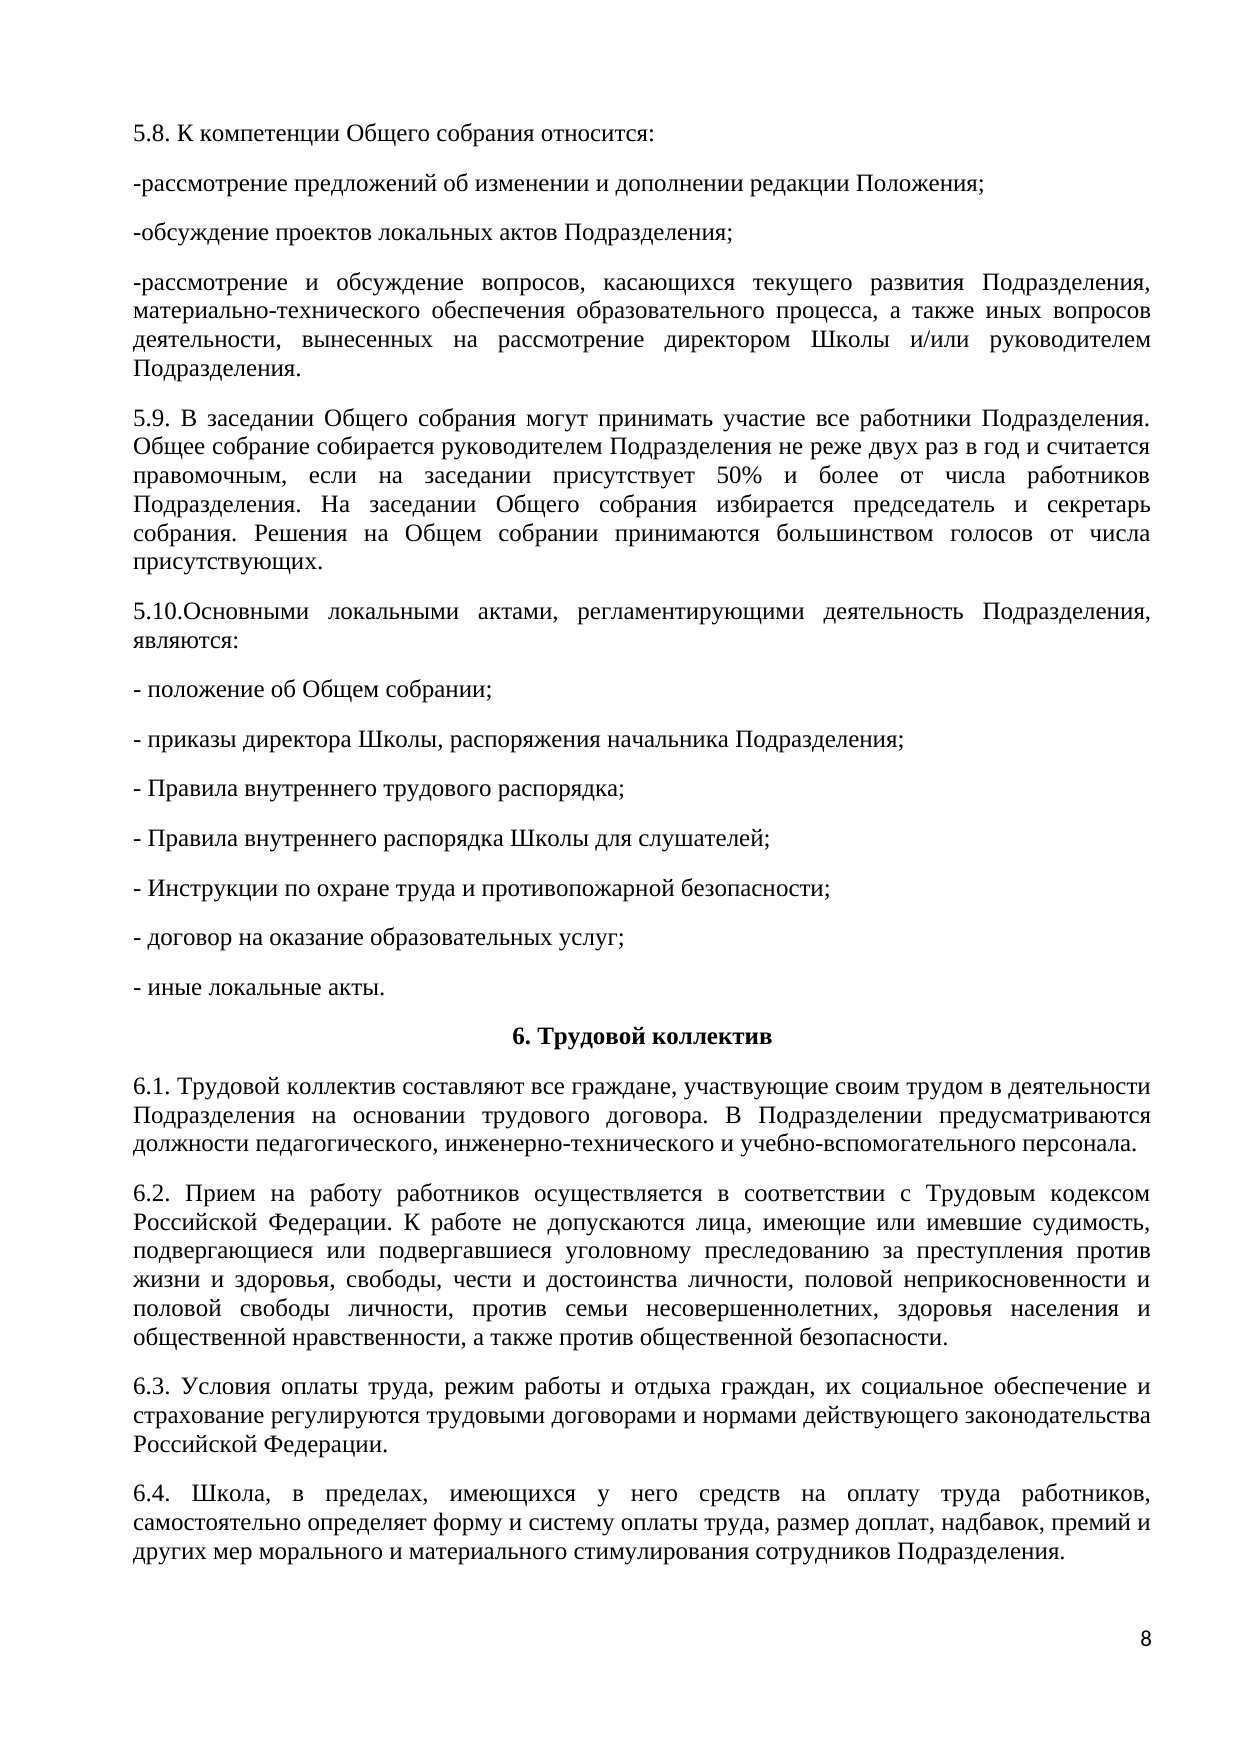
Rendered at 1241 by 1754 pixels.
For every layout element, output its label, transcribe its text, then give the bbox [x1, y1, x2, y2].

text 6.4. Школа, в пределах, имеющихся у него средств на оплату труда работников, самостоятельно определяет форму и систему оплаты труда, размер доплат, надбавок, премий и других мер морального и материального стимулирования сотрудников Подразделения. [133, 1478, 1152, 1565]
text -обсуждение проектов локальных актов Подразделения; [133, 217, 1152, 246]
text - Инструкции по охране труда и противопожарной безопасности; [133, 873, 1152, 901]
text - Правила внутреннего трудового распорядка; [133, 773, 1152, 802]
text -рассмотрение предложений об изменении и дополнении редакции Положения; [133, 168, 1152, 196]
text 6.2. Прием на работу работников осуществляется в соответствии с Трудовым кодексом Российской Федерации. К работе не допускаются лица, имеющие или имевшие судимость, подвергающиеся или подвергавшиеся уголовному преследованию за преступления против жизни и здоровья, свободы, чести и достоинства личности, половой неприкосновенности и половой свободы личности, против семьи несовершеннолетних, здоровья населения и общественной нравственности, а также против общественной безопасности. [133, 1178, 1152, 1351]
text - Правила внутреннего распорядка Школы для слушателей; [133, 823, 1152, 852]
text 6.1. Трудовой коллектив составляют все граждане, участвующие своим трудом в деятельности Подразделения на основании трудового договора. В Подразделении предусматриваются должности педагогического, инженерно-технического и учебно-вспомогательного персонала. [133, 1071, 1152, 1157]
text 5.8. К компетенции Общего собрания относится: [133, 118, 1152, 147]
text - положение об Общем собрании; [133, 674, 1152, 703]
text - договор на оказание образовательных услуг; [133, 922, 1152, 951]
text 6.3. Условия оплаты труда, режим работы и отдыха граждан, их социальное обеспечение и страхование регулируются трудовыми договорами и нормами действующего законодательства Российской Федерации. [133, 1371, 1152, 1458]
text - иные локальные акты. [133, 972, 1152, 1001]
text - приказы директора Школы, распоряжения начальника Подразделения; [133, 724, 1152, 753]
text 5.9. В заседании Общего собрания могут принимать участие все работники Подразделения. Общее собрание собирается руководителем Подразделения не реже двух раз в год и считается правомочным, если на заседании присутствует 50% и более от числа работников Подразделения. На заседании Общего собрания избирается председатель и секретарь собрания. Решения на Общем собрании принимаются большинством голосов от числа присутствующих. [133, 403, 1152, 575]
text 5.10.Основными локальными актами, регламентирующими деятельность Подразделения, являются: [133, 596, 1152, 653]
text -рассмотрение и обсуждение вопросов, касающихся текущего развития Подразделения, материально-технического обеспечения образовательного процесса, а также иных вопросов деятельности, вынесенных на рассмотрение директором Школы и/или руководителем Подразделения. [133, 267, 1152, 382]
text 6. Трудовой коллектив [133, 1021, 1152, 1050]
